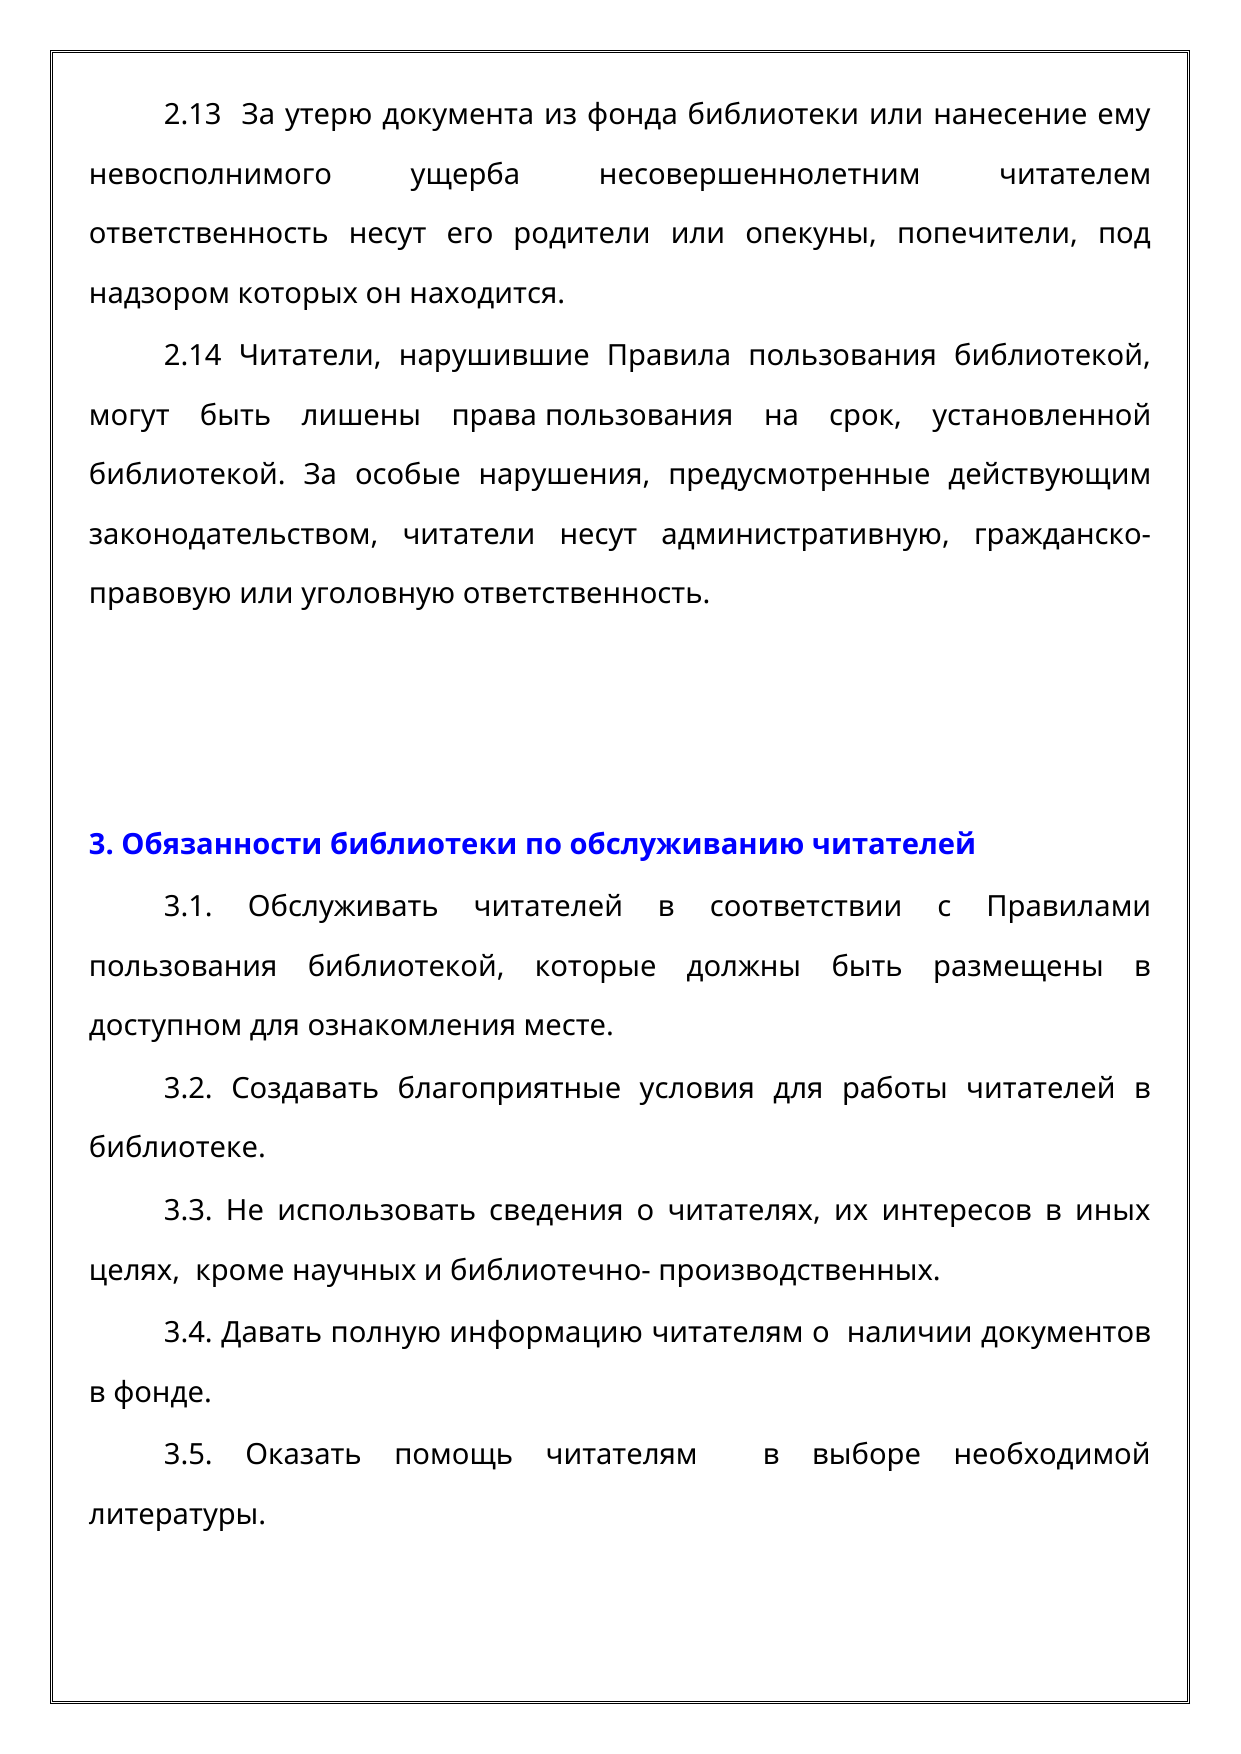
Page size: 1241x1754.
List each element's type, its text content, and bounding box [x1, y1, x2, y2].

text 3. Обязанности библиотеки по обслуживанию читателей [89, 823, 1152, 863]
text 3.3. Не использовать сведения о читателях, их интересов в иных целях, кроме научных и библиотечно- производственных. [89, 1189, 1152, 1288]
text 3.1. Обслуживать читателей в соответствии с Правилами пользования библиотекой, которые должны быть размещены в доступном для ознакомления месте. [89, 886, 1152, 1044]
text 3.5. Оказать помощь читателям в выборе необходимой литературы. [89, 1433, 1152, 1533]
text 2.14 Читатели, нарушившие Правила пользования библиотекой, могут быть лишены права пользования на срок, установленной библиотекой. За особые нарушения, предусмотренные действующим законодательством, читатели несут административную, гражданско-правовую или уголовную ответственность. [89, 335, 1152, 612]
text 3.4. Давать полную информацию читателям о наличии документов в фонде. [89, 1311, 1152, 1411]
text 3.2. Создавать благоприятные условия для работы читателей в библиотеке. [89, 1067, 1152, 1166]
text 2.13 За утерю документа из фонда библиотеки или нанесение ему невосполнимого ущерба несовершеннолетним читателем ответственность несут его родители или опекуны, попечители, под надзором которых он находится. [89, 94, 1152, 312]
